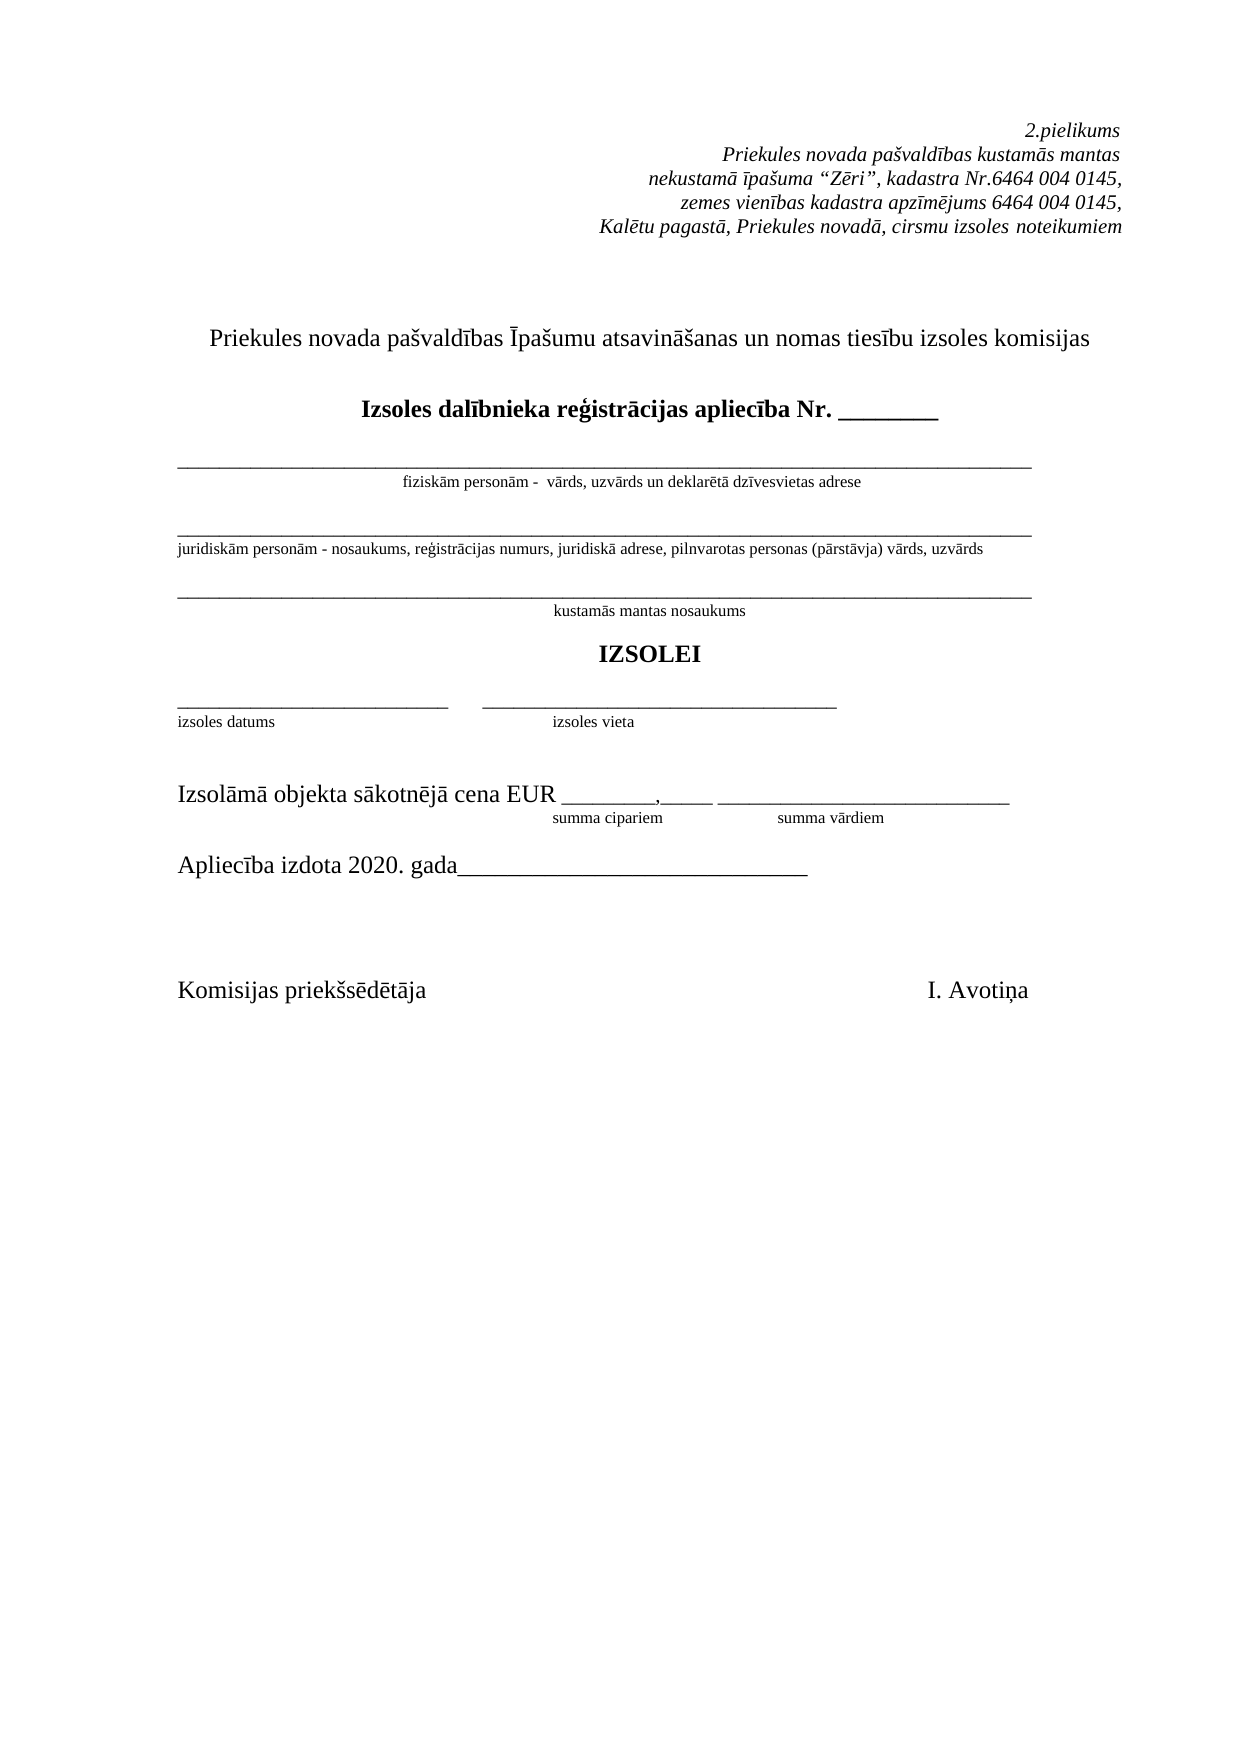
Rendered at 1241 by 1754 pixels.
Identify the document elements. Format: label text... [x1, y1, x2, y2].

text Komisijas priekšsēdētāja I. Avotiņa [177, 976, 1122, 1004]
text Izsolāmā objekta sākotnējā cena EUR _________,_____ ____________________________ [177, 779, 1122, 807]
text Izsoles dalībnieka reģistrācijas apliecība Nr. ________ [177, 394, 1122, 423]
text Priekules novada pašvaldības kustamās mantas [177, 142, 1122, 166]
text __________________________ __________________________________ [177, 687, 1122, 711]
text Apliecība izdota 2020. gada____________________________ [177, 851, 1122, 879]
text __________________________________________________________________________________ [177, 514, 1122, 539]
text fiziskām personām - vārds, uzvārds un deklarētā dzīvesvietas adrese [177, 471, 1122, 491]
text __________________________________________________________________________________ [177, 447, 1122, 471]
text nekustamā īpašuma “Zēri”, kadastra Nr.6464 004 0145, [177, 166, 1122, 190]
text kustamās mantas nosaukums [177, 601, 1122, 620]
text summa cipariem summa vārdiem [177, 807, 1122, 827]
text izsoles datums izsoles vieta [177, 711, 1122, 731]
text Priekules novada pašvaldības Īpašumu atsavināšanas un nomas tiesību izsoles komisijas [177, 323, 1122, 351]
text IZSOLEI [177, 639, 1122, 668]
text __________________________________________________________________________________ [177, 577, 1122, 601]
text Kalētu pagastā, Priekules novadā, cirsmu izsoles noteikumiem [177, 214, 1122, 238]
text 2.pielikums [177, 118, 1122, 142]
text zemes vienības kadastra apzīmējums 6464 004 0145, [177, 190, 1122, 214]
text juridiskām personām - nosaukums, reģistrācijas numurs, juridiskā adrese, pilnvarotas personas (pārstāvja) vārds, uzvārds [177, 539, 1122, 558]
